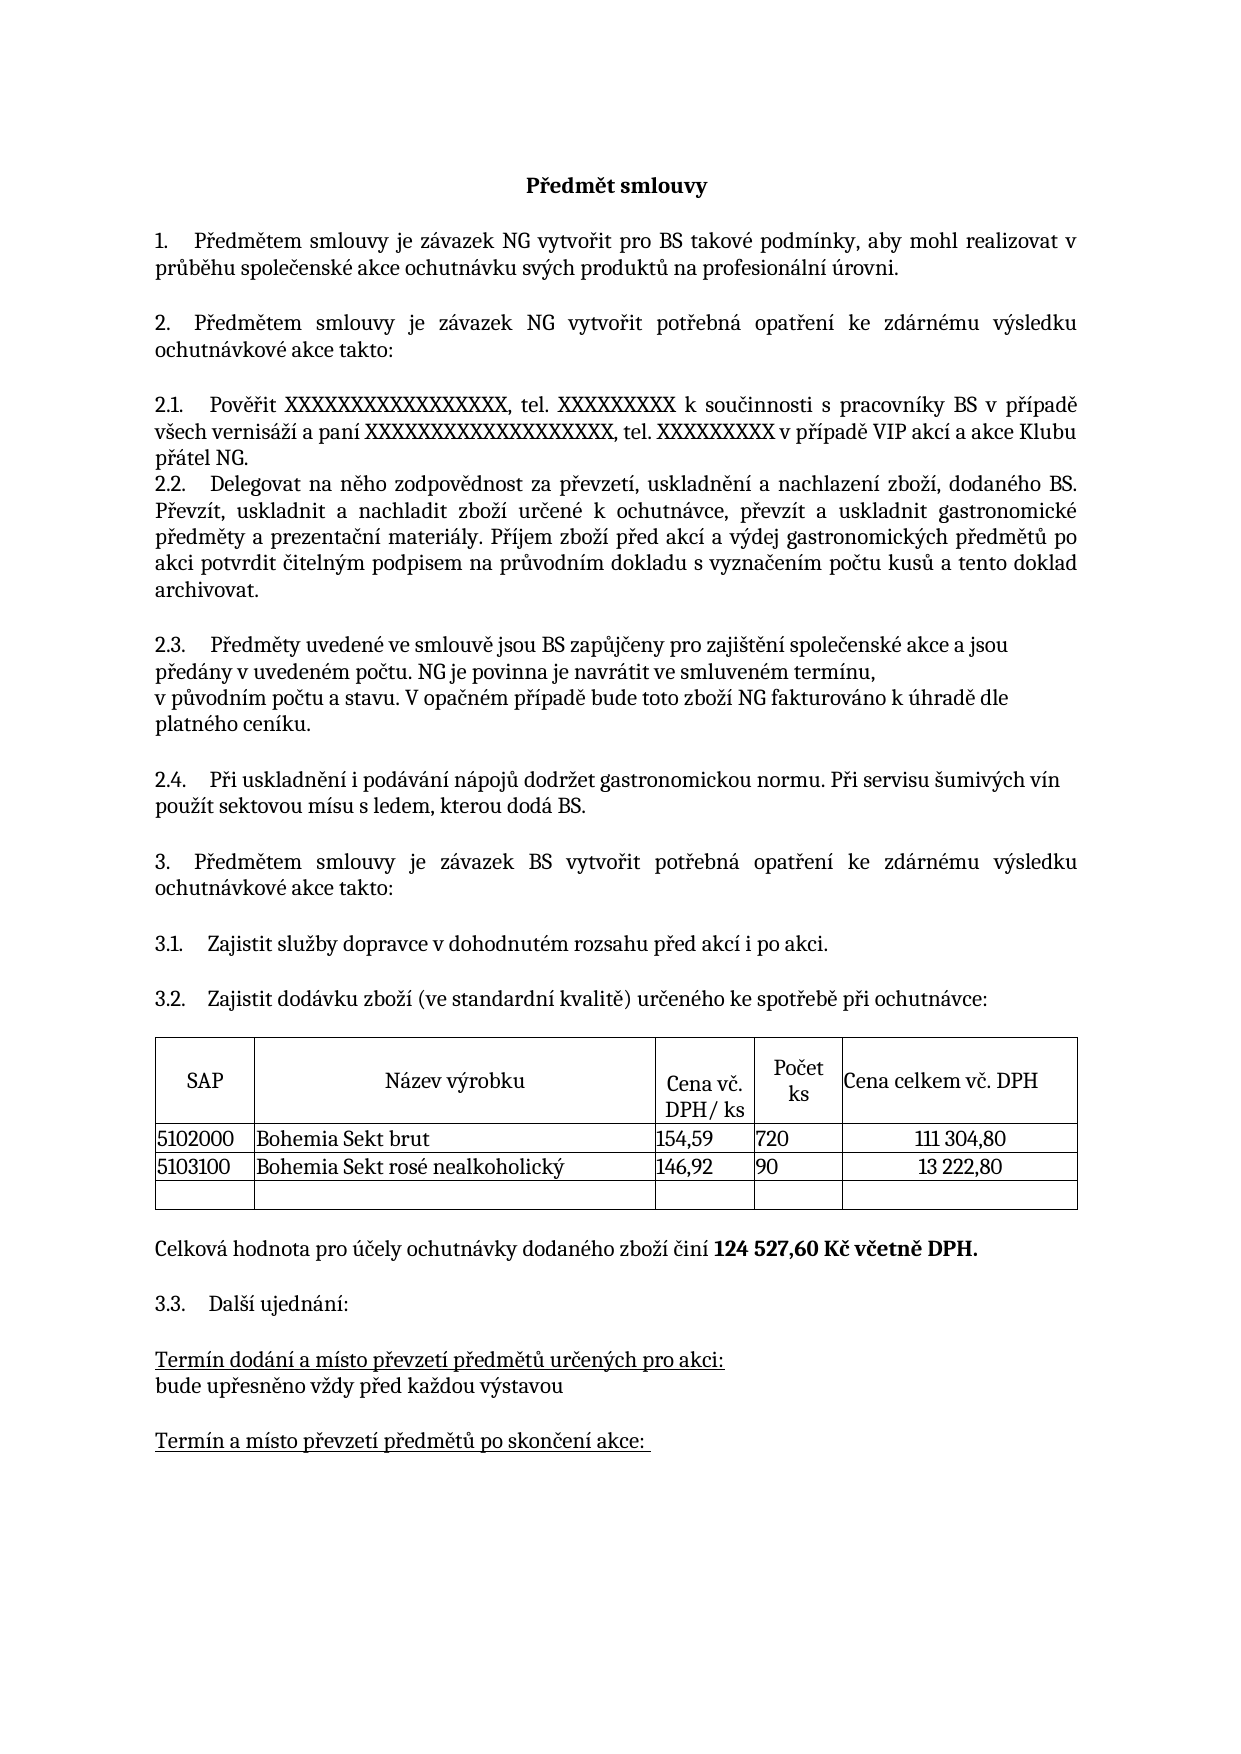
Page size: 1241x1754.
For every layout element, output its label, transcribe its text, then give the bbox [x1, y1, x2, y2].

table_cell [656, 1181, 754, 1209]
list Další ujednání: [155, 1291, 1079, 1317]
text Předmět smlouvy [155, 173, 1079, 199]
list Pověřit XXXXXXXXXXXXXXXXX, tel. XXXXXXXXX k součinnosti s pracovníky BS v případě všech vernisáží a paní XXXXXXXXXXXXXXXXXXX, tel. XXXXXXXXX v případě VIP akcí a akce Klubu přátel NG. [155, 392, 1079, 471]
table_cell [156, 1181, 254, 1209]
text Termín dodání a místo převzetí předmětů určených pro akci: [155, 1346, 1079, 1373]
table_cell 90 [755, 1153, 842, 1180]
table_cell Bohemia Sekt rosé nealkoholický [255, 1153, 655, 1180]
list Delegovat na něho zodpovědnost za převzetí, uskladnění a nachlazení zboží, dodaného BS. Převzít, uskladnit a nachladit zboží určené k ochutnávce, převzít a uskladnit gastronomické předměty a prezentační materiály. Příjem zboží před akcí a výdej gastronomických předmětů po akci potvrdit čitelným podpisem na průvodním dokladu s vyznačením počtu kusů a tento doklad archivovat. [155, 471, 1079, 603]
text v původním počtu a stavu. V opačném případě bude toto zboží NG fakturováno k úhradě dle platného ceníku. [155, 685, 1079, 737]
table_cell [255, 1181, 655, 1209]
table_header Název výrobku [255, 1038, 655, 1123]
table_cell Bohemia Sekt brut [255, 1124, 655, 1152]
table_header Počet ks [755, 1038, 842, 1123]
list Předmětem smlouvy je závazek NG vytvořit pro BS takové podmínky, aby mohl realizovat v průběhu společenské akce ochutnávku svých produktů na profesionální úrovni. [155, 228, 1079, 281]
list Zajistit služby dopravce v dohodnutém rozsahu před akcí i po akci. [155, 930, 1079, 957]
table_cell 5102000 [156, 1124, 254, 1152]
table_cell 154,59 [656, 1124, 754, 1152]
table_cell 720 [755, 1124, 842, 1152]
table_cell [755, 1181, 842, 1209]
list Předmětem smlouvy je závazek BS vytvořit potřebná opatření ke zdárnému výsledku ochutnávkové akce takto: [155, 848, 1079, 901]
text Celková hodnota pro účely ochutnávky dodaného zboží činí 124 527,60 Kč včetně DPH. [155, 1235, 1079, 1262]
table_header Cena vč. DPH/ ks [656, 1038, 754, 1123]
table_cell 5103100 [156, 1153, 254, 1180]
list Při uskladnění i podávání nápojů dodržet gastronomickou normu. Při servisu šumivých vín použít sektovou mísu s ledem, kterou dodá BS. [155, 767, 1079, 819]
table_cell 146,92 [656, 1153, 754, 1180]
list Zajistit dodávku zboží (ve standardní kvalitě) určeného ke spotřebě při ochutnávce: [155, 986, 1079, 1012]
text bude upřesněno vždy před každou výstavou [155, 1373, 1079, 1399]
list Předměty uvedené ve smlouvě jsou BS zapůjčeny pro zajištění společenské akce a jsou předány v uvedeném počtu. NG je povinna je navrátit ve smluveném termínu, [155, 632, 1079, 685]
table_cell [843, 1181, 1077, 1209]
table_header SAP [156, 1038, 254, 1123]
table_cell 13 222,80 [843, 1153, 1077, 1180]
text Termín a místo převzetí předmětů po skončení akce: [155, 1428, 1079, 1455]
table_header Cena celkem vč. DPH [843, 1038, 1077, 1123]
list Předmětem smlouvy je závazek NG vytvořit potřebná opatření ke zdárnému výsledku ochutnávkové akce takto: [155, 310, 1079, 363]
table_cell 111 304,80 [843, 1124, 1077, 1152]
